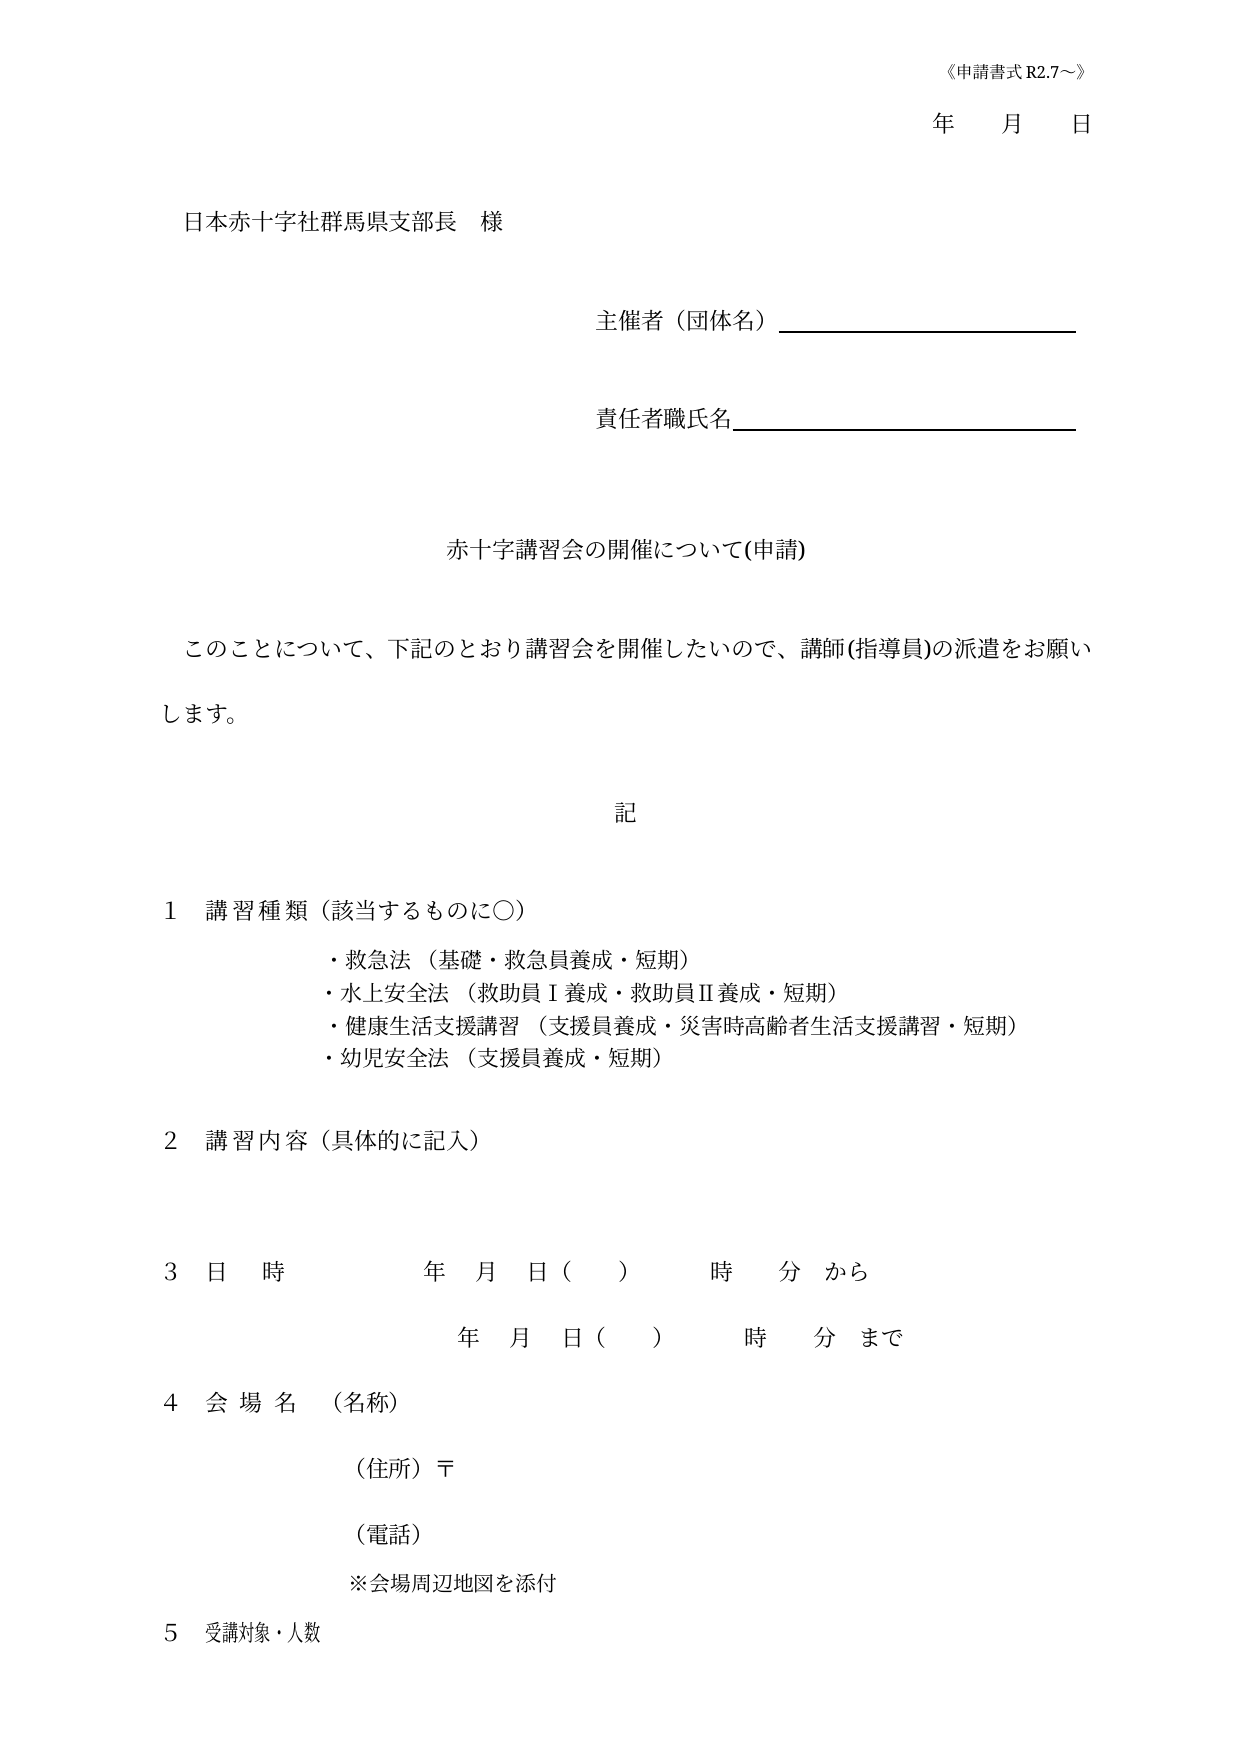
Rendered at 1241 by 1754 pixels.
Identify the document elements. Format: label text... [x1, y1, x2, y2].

text 責任者職氏名 [159, 385, 1094, 450]
text ５ 受講対象・人数 [159, 1599, 1092, 1664]
text 日本赤十字社群馬県支部長 様 [159, 188, 1092, 253]
text （電話） [159, 1500, 1092, 1566]
text このことについて、下記のとおり講習会を開催したいので、講師(指導員)の派遣をお願いします。 [159, 614, 1092, 746]
text （住所）〒 [159, 1435, 1092, 1500]
text 年 月 日（ ） 時 分 まで [159, 1303, 1092, 1369]
text 主催者（団体名） [159, 286, 1094, 352]
text ・救急法 （基礎・救急員養成・短期） [159, 943, 1092, 975]
text ３ 日時 年 月 日（ ） 時 分 から [159, 1238, 1092, 1303]
text ※会場周辺地図を添付 [159, 1566, 1092, 1599]
text １ 講習種類（該当するものに○） [159, 877, 1092, 943]
text ・健康生活支援講習 （支援員養成・災害時高齢者生活支援講習・短期） [159, 1008, 1092, 1041]
text 赤十字講習会の開催について(申請) [159, 516, 1092, 582]
text 年 月 日 [159, 89, 1092, 155]
text ４ 会場名 （名称） [159, 1369, 1092, 1435]
text ・水上安全法 （救助員Ⅰ養成・救助員Ⅱ養成・短期） [159, 975, 1092, 1008]
text ・幼児安全法 （支援員養成・短期） [159, 1041, 1092, 1074]
text ２ 講習内容（具体的に記入） [159, 1107, 1092, 1172]
text 記 [159, 778, 1092, 844]
